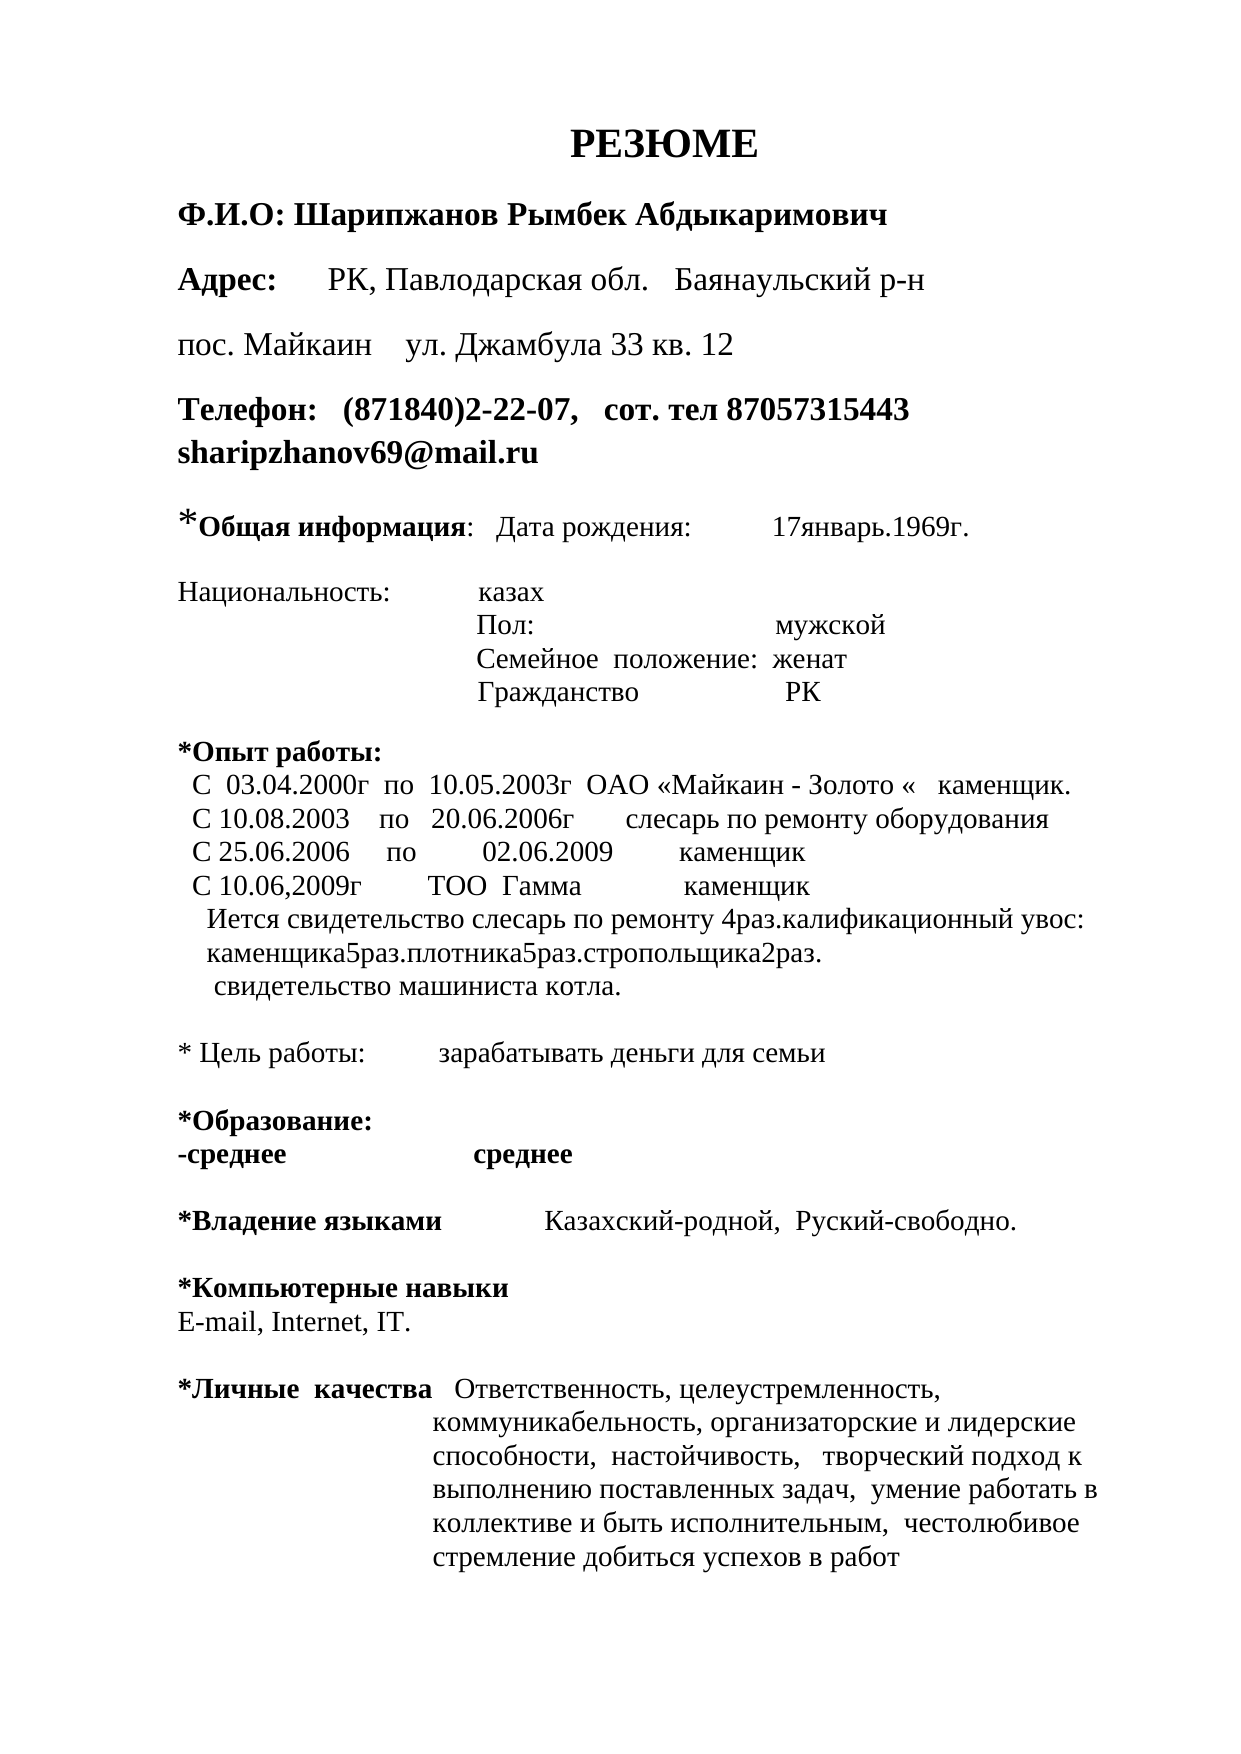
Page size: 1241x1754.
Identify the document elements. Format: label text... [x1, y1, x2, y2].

text -среднее среднее [177, 1136, 1152, 1170]
text С 03.04.2000г по 10.05.2003г ОАО «Майкаин - Золото « каменщик. [177, 767, 1152, 801]
text коммуникабельность, организаторские и лидерские [177, 1404, 1152, 1438]
text *Владение языками Казахский-родной, Руский-свободно. [177, 1203, 1152, 1237]
text способности, настойчивость, творческий подход к [177, 1438, 1152, 1472]
text коллективе и быть исполнительным, честолюбивое [177, 1505, 1152, 1539]
text пос. Майкаин ул. Джамбула 33 кв. 12 [177, 324, 1152, 362]
text Ф.И.О: Шарипжанов Рымбек Абдыкаримович [177, 194, 1152, 232]
text Пол: мужской [177, 607, 1152, 641]
text Адрес: РК, Павлодарская обл. Баянаульский р-н [177, 259, 1152, 297]
text *Образование: [177, 1103, 1152, 1136]
text Национальность: казах [177, 574, 1152, 607]
text * Цель работы: зарабатывать деньги для семьи [177, 1036, 1152, 1069]
text E-mail, Internet, IT. [177, 1304, 1152, 1337]
text С 25.06.2006 по 02.06.2009 каменщик [177, 834, 1152, 868]
text *Общая информация: Дата рождения: 17январь.1969г. [177, 498, 1152, 546]
text *Личные качества Ответственность, целеустремленность, [177, 1371, 1152, 1404]
text свидетельство машиниста котла. [177, 968, 1152, 1002]
text Телефон: (871840)2-22-07, сот. тел 87057315443 sharipzhanov69@mail.ru [177, 389, 1152, 471]
text Иется свидетельство слесарь по ремонту 4раз.калификационный увос: [177, 901, 1152, 935]
text каменщика5раз.плотника5раз.стропольщика2раз. [177, 935, 1152, 968]
text С 10.08.2003 по 20.06.2006г слесарь по ремонту оборудования [177, 801, 1152, 834]
text *Опыт работы: [177, 734, 1152, 767]
text РЕЗЮМЕ [177, 118, 1152, 166]
text С 10.06,2009г ТОО Гамма каменщик [177, 868, 1152, 901]
text Гражданство РК [177, 674, 1152, 708]
text стремление добиться успехов в работ [177, 1539, 1152, 1572]
text Семейное положение: женат [177, 641, 1152, 674]
text *Компьютерные навыки [177, 1270, 1152, 1304]
text выполнению поставленных задач, умение работать в [177, 1472, 1152, 1505]
